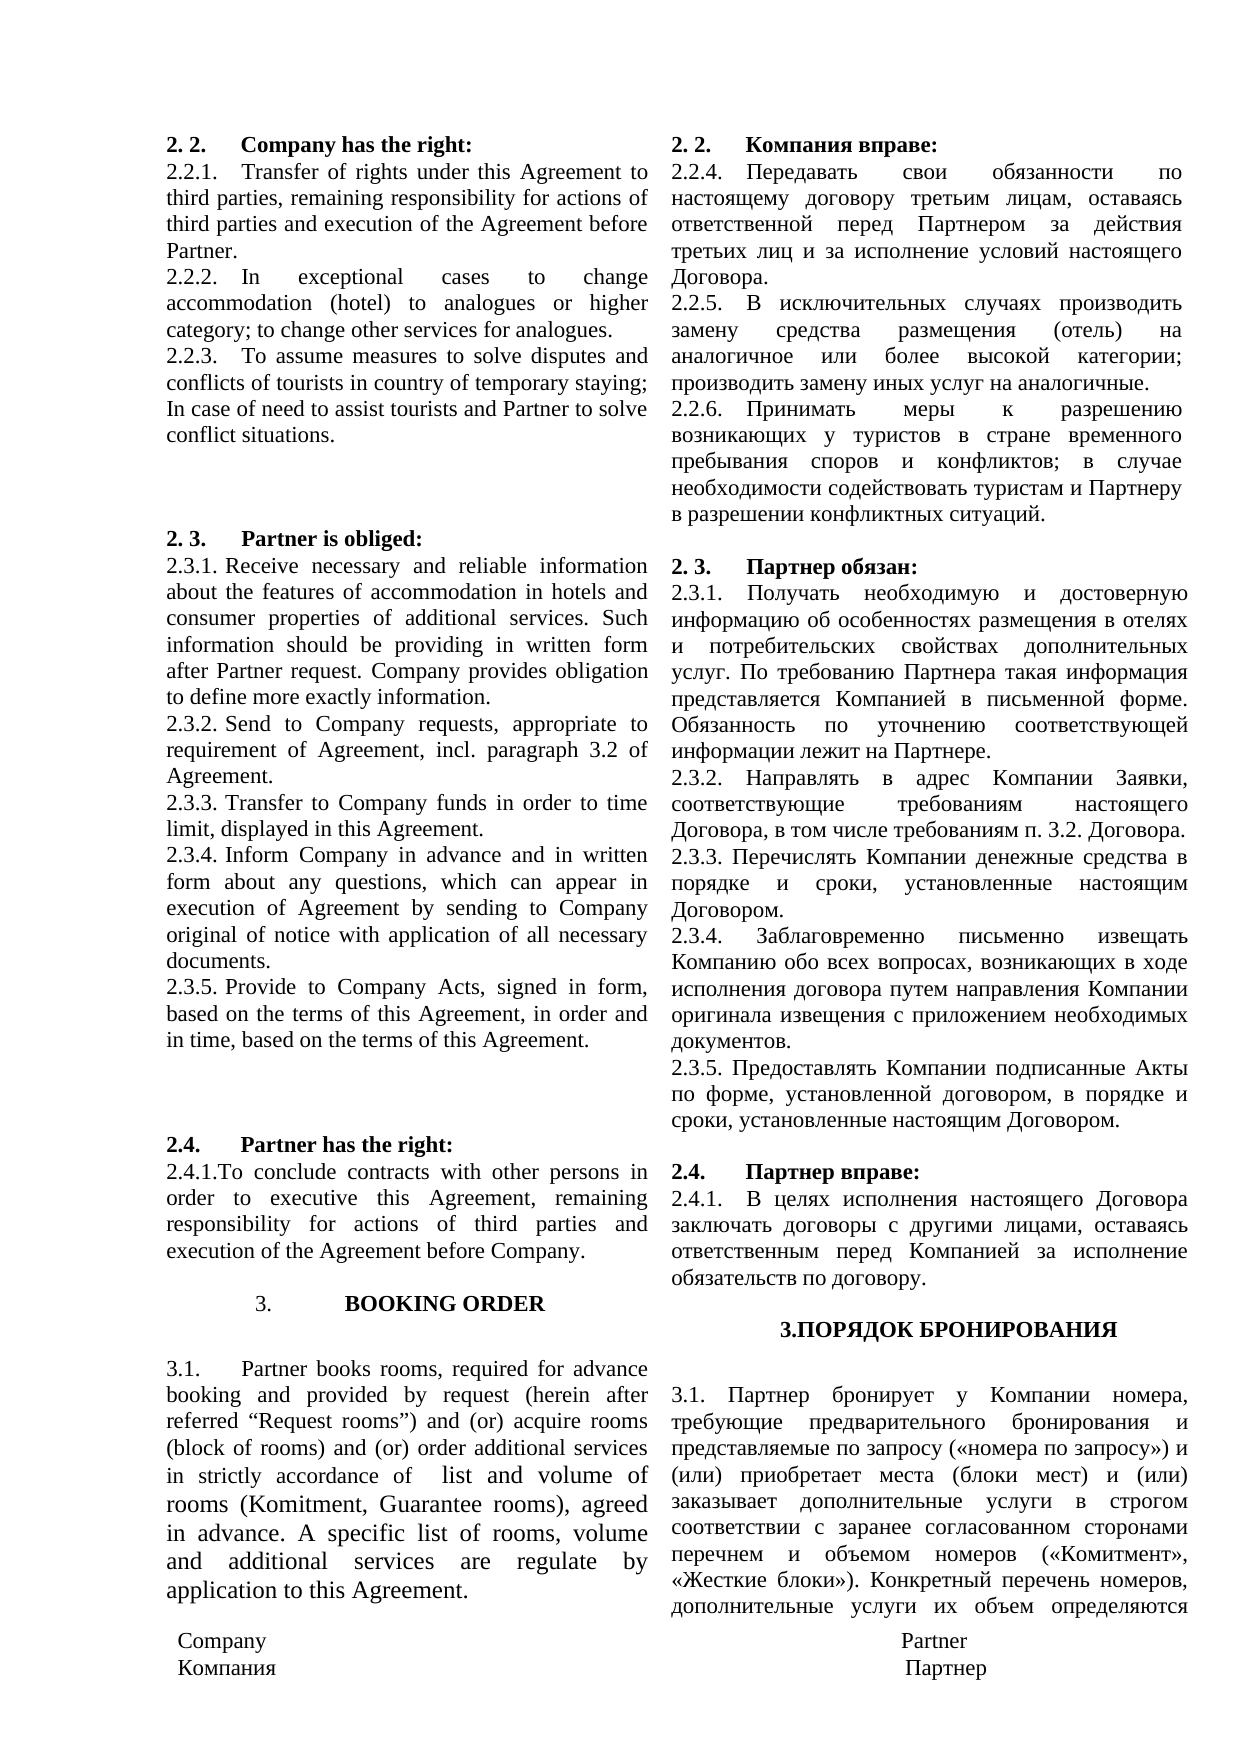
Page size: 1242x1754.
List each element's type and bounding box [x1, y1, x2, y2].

table_header [155, 131, 660, 1619]
table_header [660, 131, 1200, 1619]
